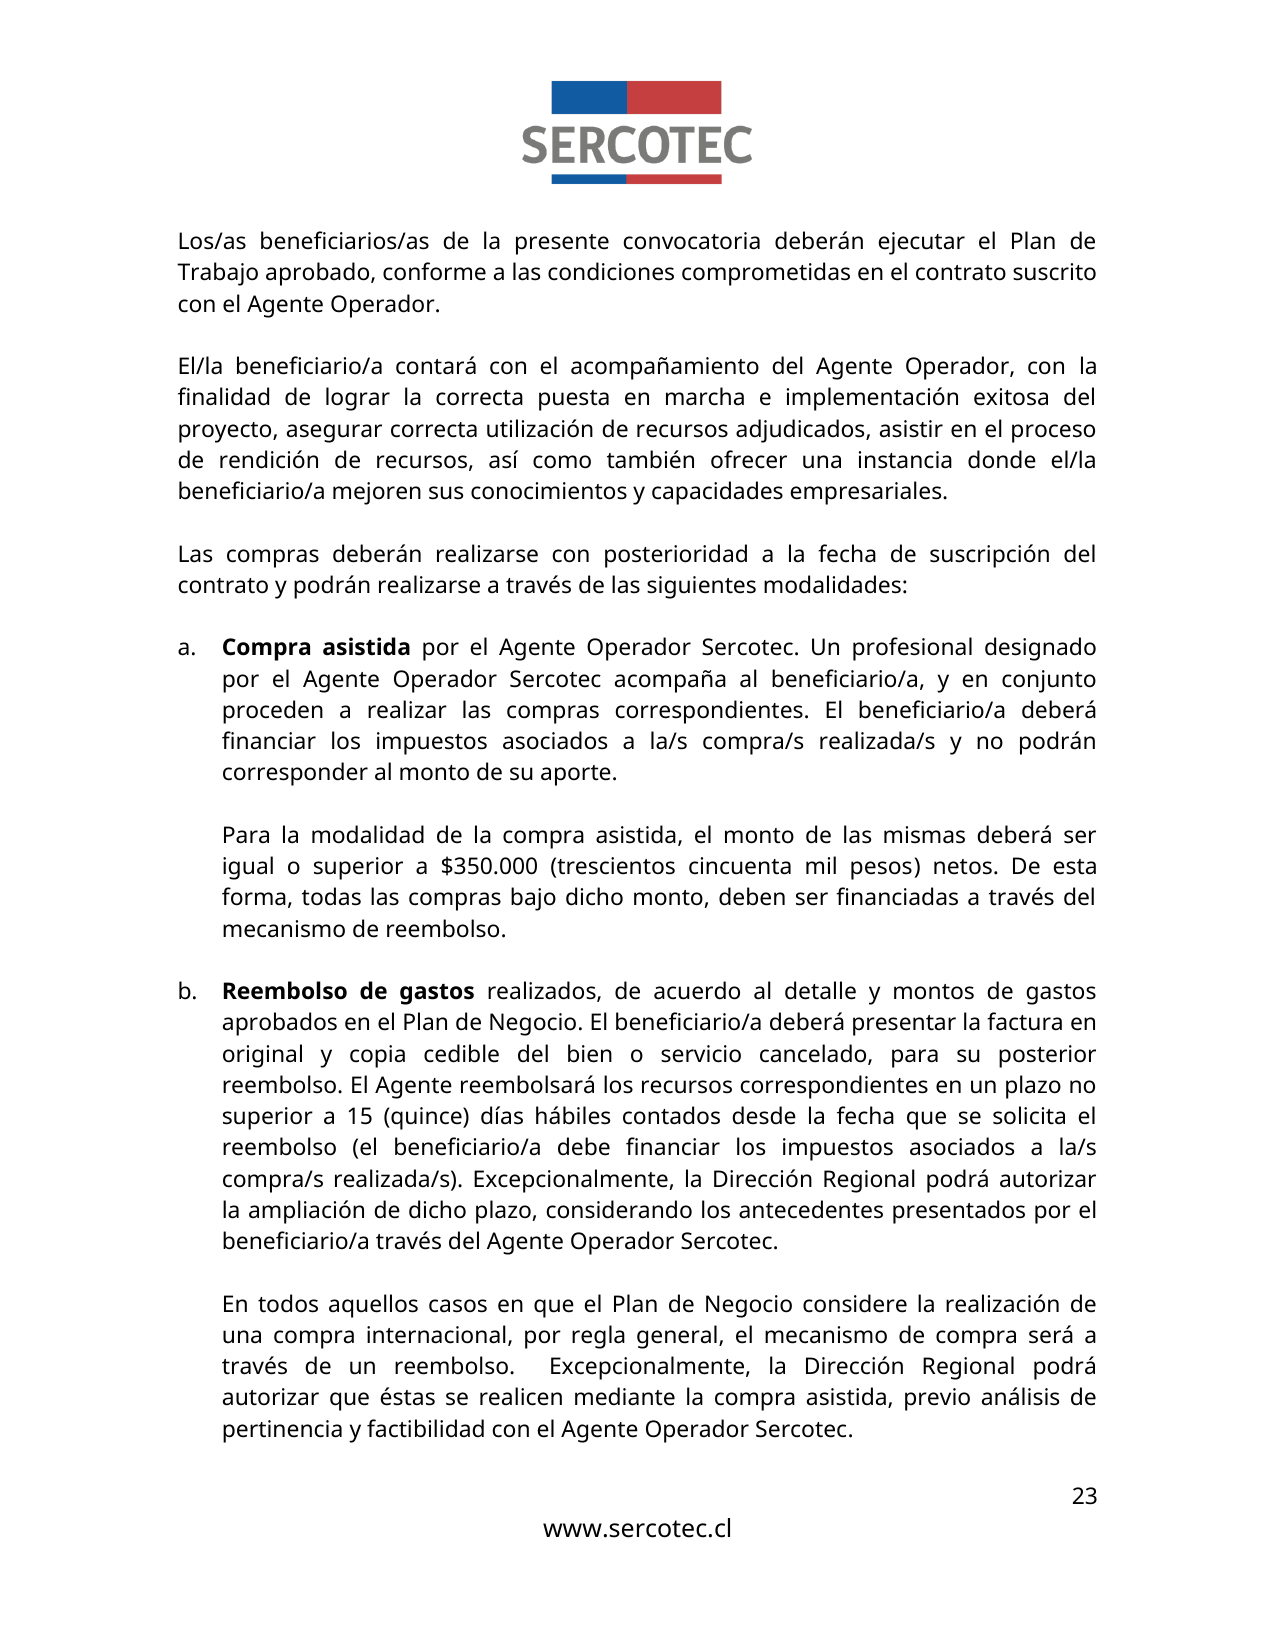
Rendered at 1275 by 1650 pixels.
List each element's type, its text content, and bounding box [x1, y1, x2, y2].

picture [512, 73, 763, 194]
list Compra asistida por el Agente Operador Sercotec. Un profesional designado por el Agente Operador Sercotec acompaña al beneficiario/a, y en conjunto proceden a realizar las compras correspondientes. El beneficiario/a deberá financiar los impuestos asociados a la/s compra/s realizada/s y no podrán corresponder al monto de su aporte. [177, 631, 1098, 787]
text El/la beneficiario/a contará con el acompañamiento del Agente Operador, con la finalidad de lograr la correcta puesta en marcha e implementación exitosa del proyecto, asegurar correcta utilización de recursos adjudicados, asistir en el proceso de rendición de recursos, así como también ofrecer una instancia donde el/la beneficiario/a mejoren sus conocimientos y capacidades empresariales. [177, 350, 1098, 506]
text En todos aquellos casos en que el Plan de Negocio considere la realización de una compra internacional, por regla general, el mecanismo de compra será a través de un reembolso. Excepcionalmente, la Dirección Regional podrá autorizar que éstas se realicen mediante la compra asistida, previo análisis de pertinencia y factibilidad con el Agente Operador Sercotec. [222, 1287, 1098, 1444]
list Reembolso de gastos realizados, de acuerdo al detalle y montos de gastos aprobados en el Plan de Negocio. El beneficiario/a deberá presentar la factura en original y copia cedible del bien o servicio cancelado, para su posterior reembolso. El Agente reembolsará los recursos correspondientes en un plazo no superior a 15 (quince) días hábiles contados desde la fecha que se solicita el reembolso (el beneficiario/a debe financiar los impuestos asociados a la/s compra/s realizada/s). Excepcionalmente, la Dirección Regional podrá autorizar la ampliación de dicho plazo, considerando los antecedentes presentados por el beneficiario/a través del Agente Operador Sercotec. [177, 975, 1098, 1256]
text Las compras deberán realizarse con posterioridad a la fecha de suscripción del contrato y podrán realizarse a través de las siguientes modalidades: [177, 537, 1098, 600]
text Para la modalidad de la compra asistida, el monto de las mismas deberá ser igual o superior a $350.000 (trescientos cincuenta mil pesos) netos. De esta forma, todas las compras bajo dicho monto, deben ser financiadas a través del mecanismo de reembolso. [222, 819, 1098, 944]
text Los/as beneficiarios/as de la presente convocatoria deberán ejecutar el Plan de Trabajo aprobado, conforme a las condiciones comprometidas en el contrato suscrito con el Agente Operador. [177, 225, 1098, 319]
